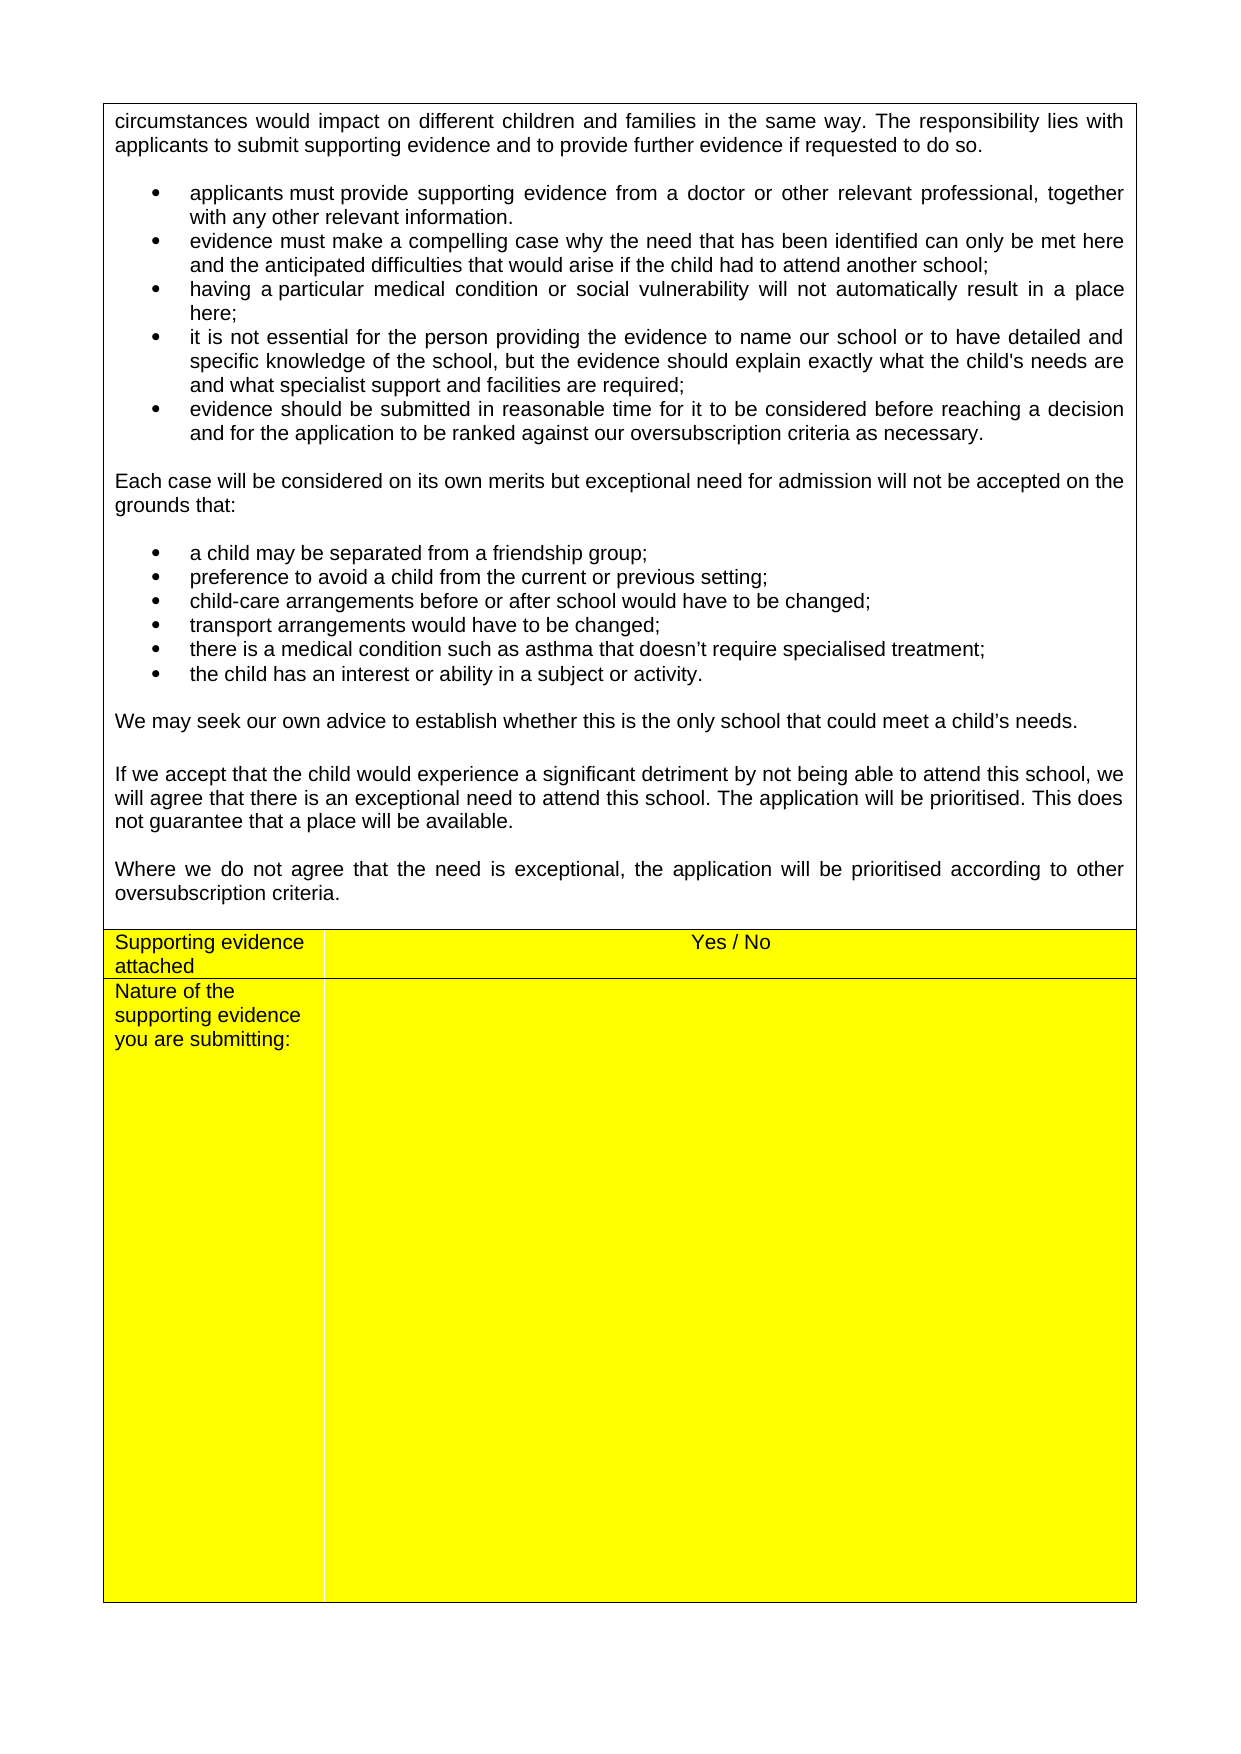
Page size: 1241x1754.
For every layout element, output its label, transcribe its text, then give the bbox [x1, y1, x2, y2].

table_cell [104, 104, 1136, 929]
table_cell Supporting evidence attached [104, 930, 324, 978]
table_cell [104, 979, 324, 1602]
table_cell [325, 979, 1136, 1602]
table_cell Yes / No [325, 930, 1136, 978]
